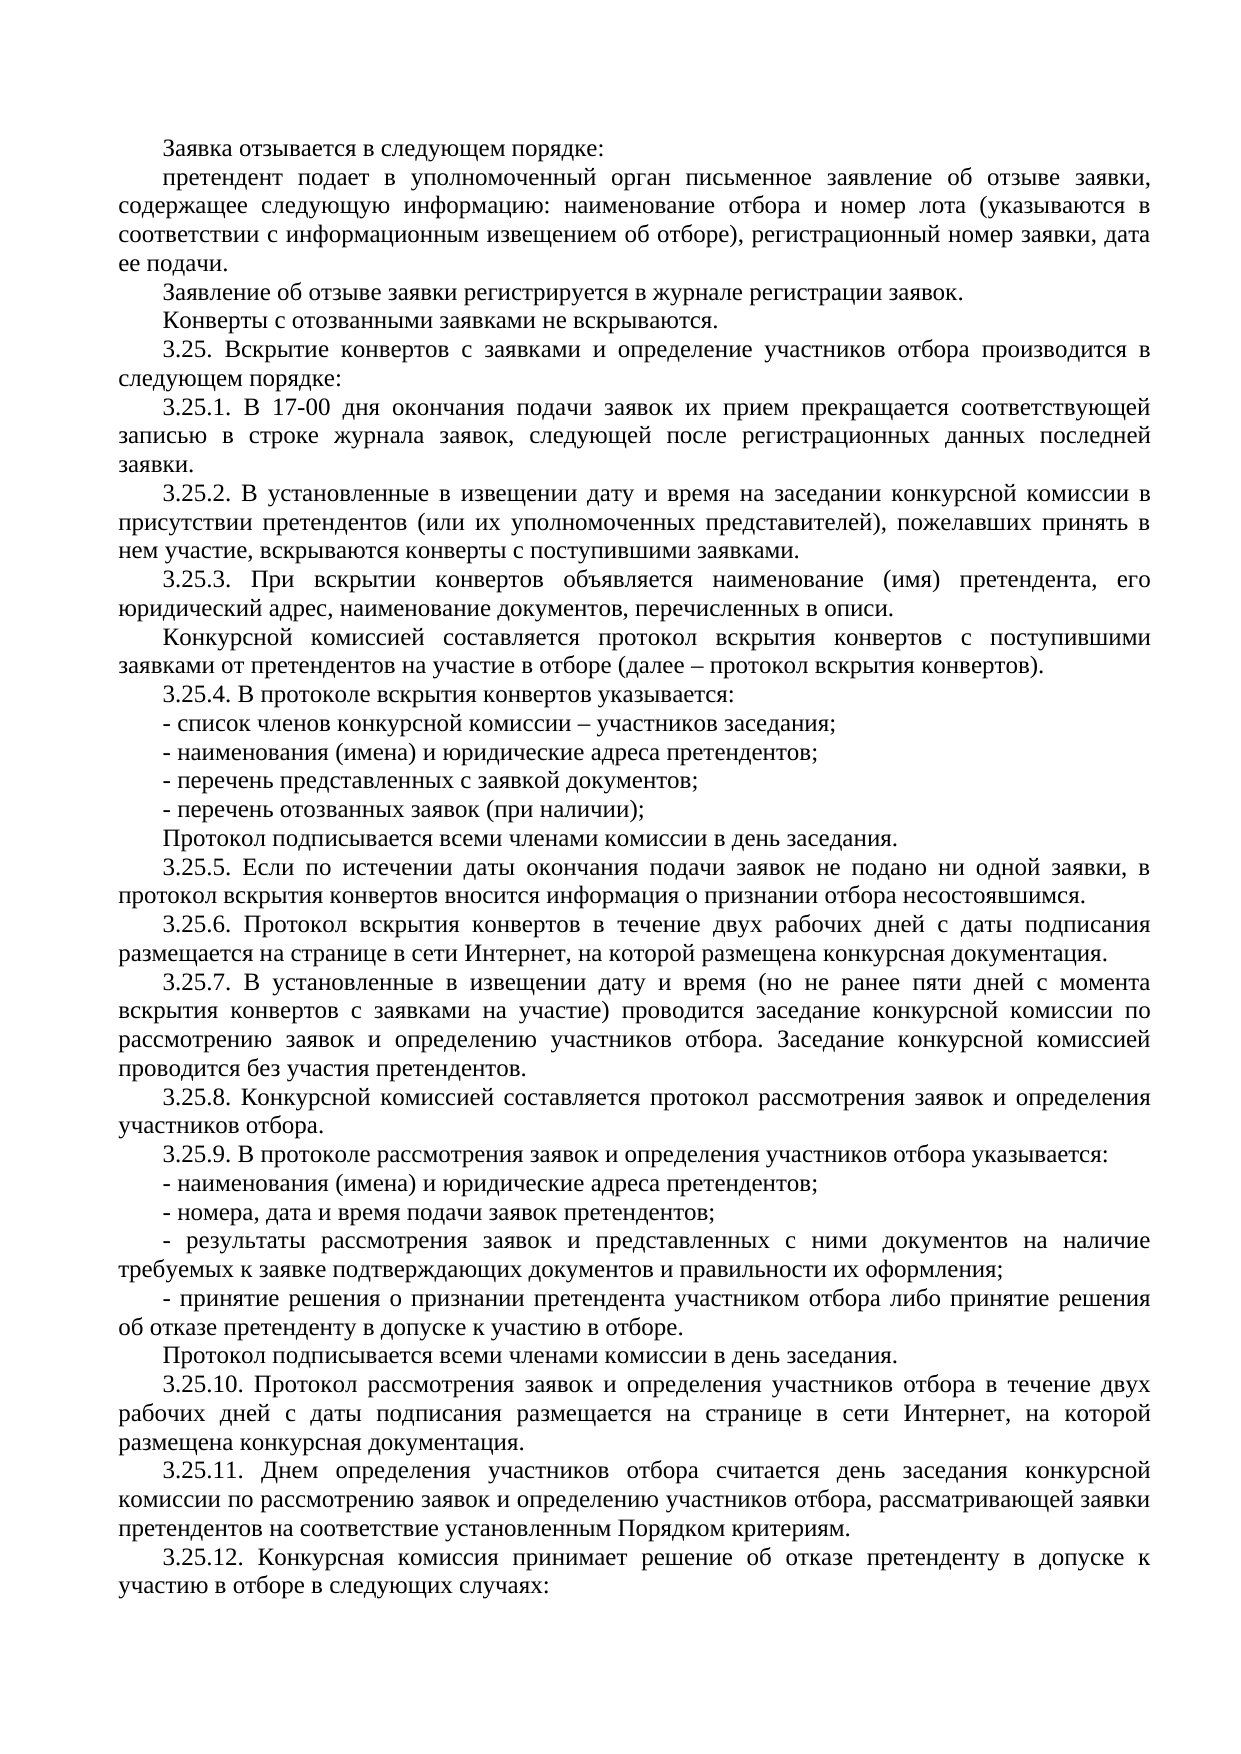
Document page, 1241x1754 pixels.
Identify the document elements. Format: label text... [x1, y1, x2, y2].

text - перечень отозванных заявок (при наличии); [118, 794, 1152, 823]
text 3.25.7. В установленные в извещении дату и время (но не ранее пяти дней с момента вскрытия конвертов с заявками на участие) проводится заседание конкурсной комиссии по рассмотрению заявок и определению участников отбора. Заседание конкурсной комиссией проводится без участия претендентов. [118, 967, 1152, 1082]
text Заявление об отзыве заявки регистрируется в журнале регистрации заявок. [118, 277, 1152, 305]
text 3.25.9. В протоколе рассмотрения заявок и определения участников отбора указывается: [118, 1139, 1152, 1168]
text 3.25.3. При вскрытии конвертов объявляется наименование (имя) претендента, его юридический адрес, наименование документов, перечисленных в описи. [118, 564, 1152, 622]
text - принятие решения о признании претендента участником отбора либо принятие решения об отказе претенденту в допуске к участию в отборе. [118, 1283, 1152, 1340]
text 3.25. Вскрытие конвертов с заявками и определение участников отбора производится в следующем порядке: [118, 334, 1152, 392]
text 3.25.1. В 17-00 дня окончания подачи заявок их прием прекращается соответствующей записью в строке журнала заявок, следующей после регистрационных данных последней заявки. [118, 392, 1152, 478]
text Протокол подписывается всеми членами комиссии в день заседания. [118, 823, 1152, 852]
text 3.25.10. Протокол рассмотрения заявок и определения участников отбора в течение двух рабочих дней с даты подписания размещается на странице в сети Интернет, на которой размещена конкурсная документация. [118, 1369, 1152, 1455]
text Заявка отзывается в следующем порядке: [118, 133, 1152, 162]
text - список членов конкурсной комиссии – участников заседания; [118, 708, 1152, 737]
text Конкурсной комиссией составляется протокол вскрытия конвертов с поступившими заявками от претендентов на участие в отборе (далее – протокол вскрытия конвертов). [118, 622, 1152, 679]
text 3.25.8. Конкурсной комиссией составляется протокол рассмотрения заявок и определения участников отбора. [118, 1082, 1152, 1139]
text - перечень представленных с заявкой документов; [118, 765, 1152, 794]
text претендент подает в уполномоченный орган письменное заявление об отзыве заявки, содержащее следующую информацию: наименование отбора и номер лота (указываются в соответствии с информационным извещением об отборе), регистрационный номер заявки, дата ее подачи. [118, 162, 1152, 277]
text 3.25.2. В установленные в извещении дату и время на заседании конкурсной комиссии в присутствии претендентов (или их уполномоченных представителей), пожелавших принять в нем участие, вскрываются конверты с поступившими заявками. [118, 478, 1152, 564]
text 3.25.12. Конкурсная комиссия принимает решение об отказе претенденту в допуске к участию в отборе в следующих случаях: [118, 1542, 1152, 1599]
text 3.25.11. Днем определения участников отбора считается день заседания конкурсной комиссии по рассмотрению заявок и определению участников отбора, рассматривающей заявки претендентов на соответствие установленным Порядком критериям. [118, 1455, 1152, 1542]
text - наименования (имена) и юридические адреса претендентов; [118, 1168, 1152, 1197]
text - наименования (имена) и юридические адреса претендентов; [118, 737, 1152, 765]
text 3.25.6. Протокол вскрытия конвертов в течение двух рабочих дней с даты подписания размещается на странице в сети Интернет, на которой размещена конкурсная документация. [118, 909, 1152, 967]
text 3.25.4. В протоколе вскрытия конвертов указывается: [118, 679, 1152, 708]
text Протокол подписывается всеми членами комиссии в день заседания. [118, 1340, 1152, 1369]
text 3.25.5. Если по истечении даты окончания подачи заявок не подано ни одной заявки, в протокол вскрытия конвертов вносится информация о признании отбора несостоявшимся. [118, 852, 1152, 909]
text - результаты рассмотрения заявок и представленных с ними документов на наличие требуемых к заявке подтверждающих документов и правильности их оформления; [118, 1225, 1152, 1283]
text Конверты с отозванными заявками не вскрываются. [118, 305, 1152, 334]
text - номера, дата и время подачи заявок претендентов; [118, 1197, 1152, 1225]
